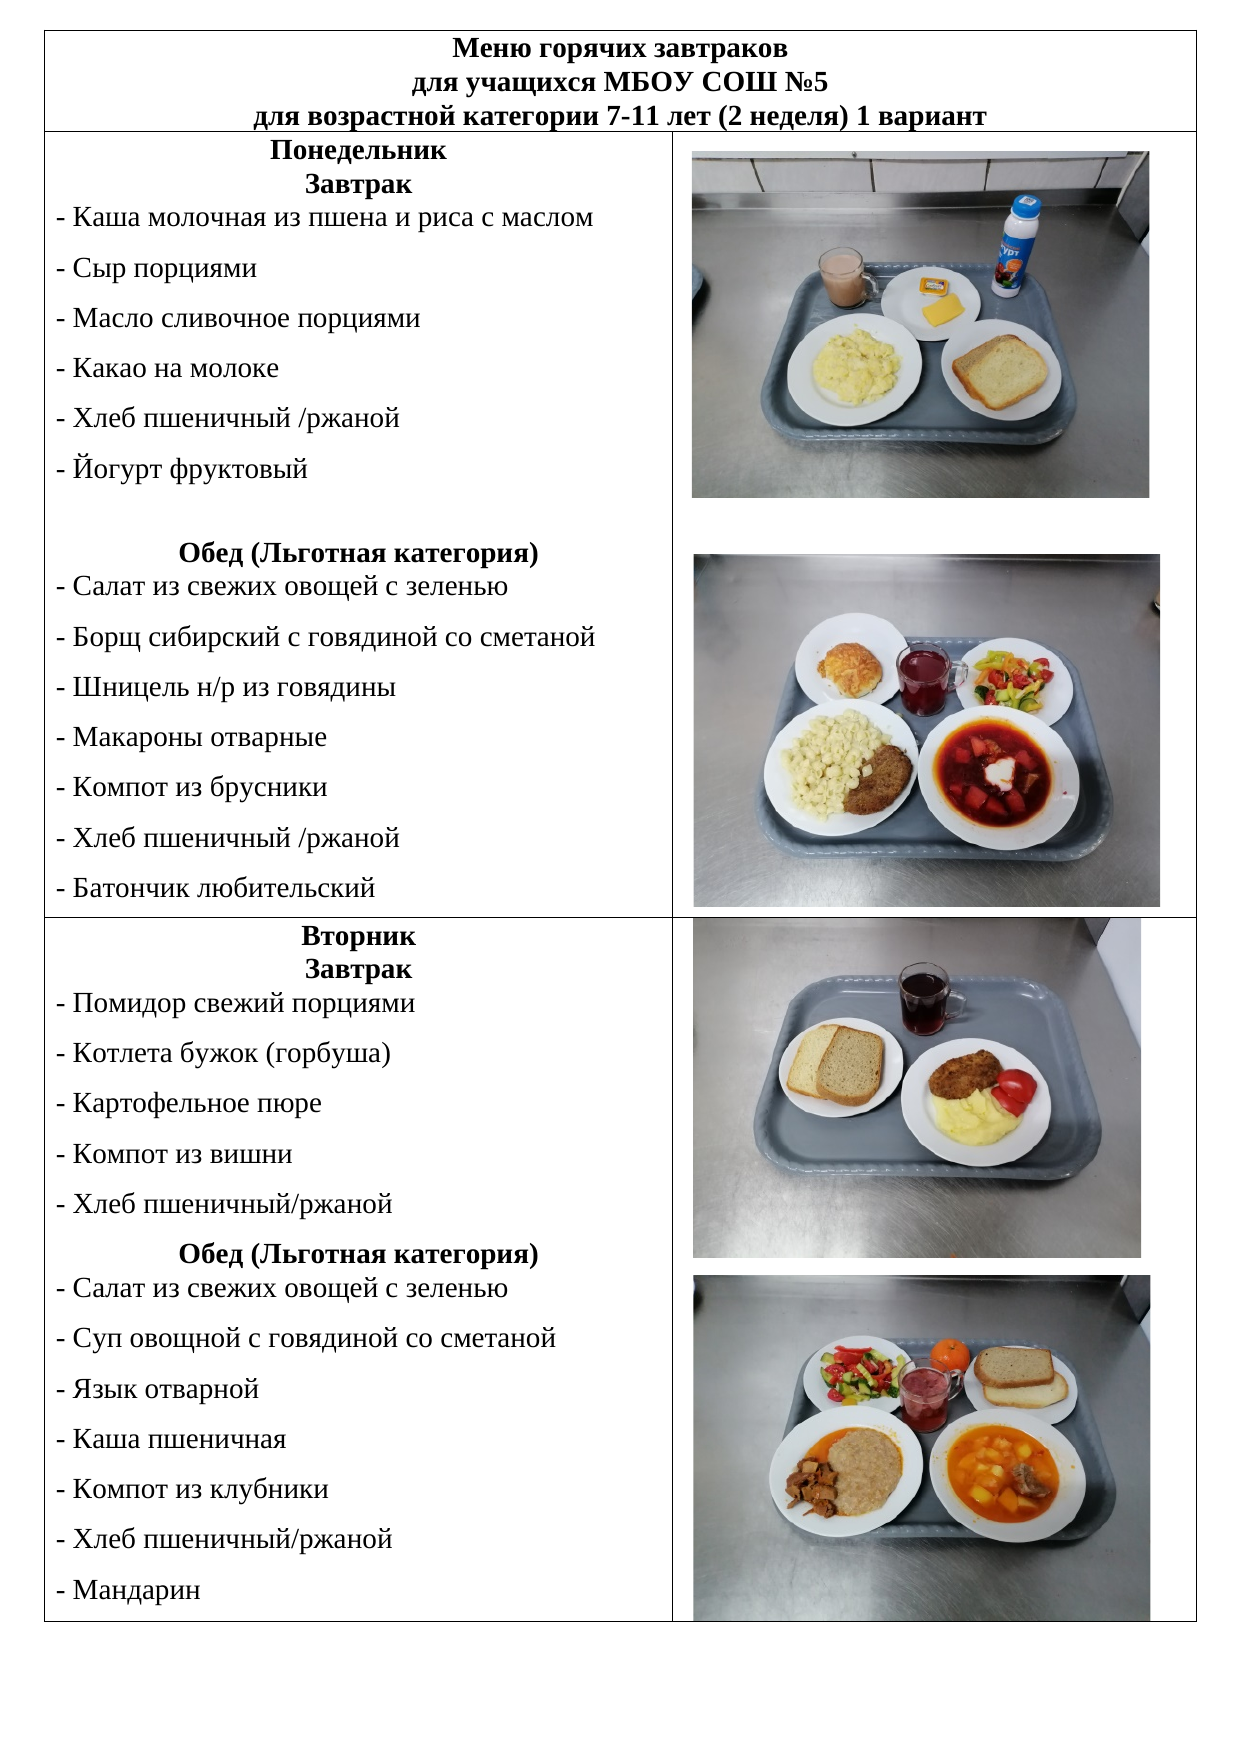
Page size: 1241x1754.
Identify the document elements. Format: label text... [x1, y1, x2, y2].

picture [691, 554, 1160, 905]
table_cell [673, 918, 1196, 1621]
picture [691, 1275, 1151, 1619]
table_cell [673, 132, 1196, 917]
picture [689, 151, 1149, 496]
picture [691, 918, 1141, 1256]
table_cell Понедельник Завтрак - Каша молочная из пшена и риса с маслом - Сыр порциями - Масло сливочное порциями - Какао на молоке - Хлеб пшеничный /ржаной - Йогурт фруктовый Обед (Льготная категория) - Салат из свежих овощей с зеленью - Борщ сибирский с говядиной со сметаной - Шницель н/р из говядины - Макароны отварные - Компот из брусники - Хлеб пшеничный /ржаной - Батончик любительский [45, 132, 672, 917]
table_header Меню горячих завтраков для учащихся МБОУ СОШ №5 для возрастной категории 7-11 лет (2 неделя) 1 вариант [45, 31, 1196, 131]
table_cell Вторник Завтрак - Помидор свежий порциями - Котлета бужок (горбуша) - Картофельное пюре - Компот из вишни - Хлеб пшеничный/ржаной Обед (Льготная категория) - Салат из свежих овощей с зеленью - Суп овощной с говядиной со сметаной - Язык отварной - Каша пшеничная - Компот из клубники - Хлеб пшеничный/ржаной - Мандарин [45, 918, 672, 1621]
